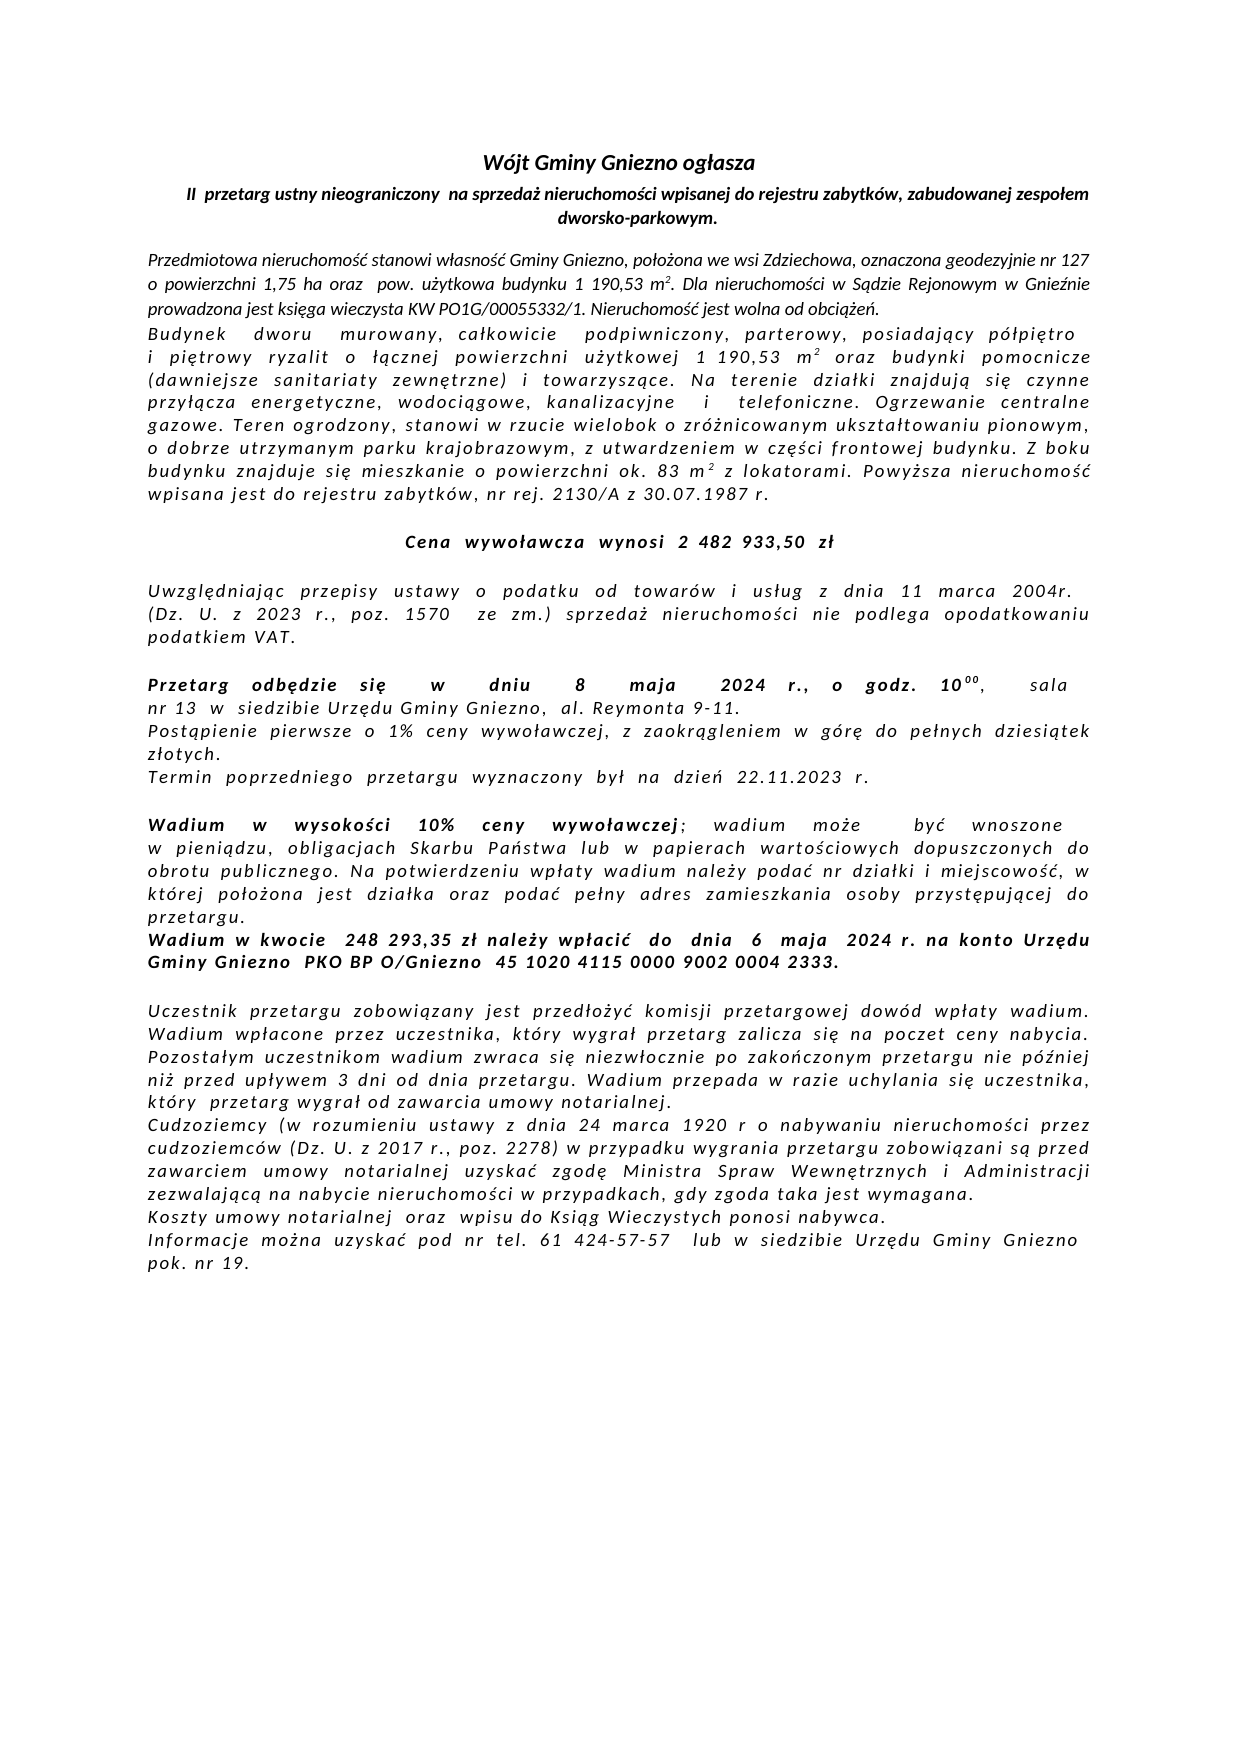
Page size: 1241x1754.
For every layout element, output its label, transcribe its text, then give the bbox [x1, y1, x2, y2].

text Przedmiotowa nieruchomość stanowi własność Gminy Gniezno, położona we wsi Zdziechowa, oznaczona geodezyjnie nr 127 o powierzchni 1,75 ha oraz pow. użytkowa budynku 1 190,53 m2. Dla nieruchomości w Sądzie Rejonowym w Gnieźnie prowadzona jest księga wieczysta KW PO1G/00055332/1. Nieruchomość jest wolna od obciążeń. [148, 248, 1093, 320]
text Informacje można uzyskać pod nr tel. 61 424-57-57 lub w siedzibie Urzędu Gminy Gniezno pok. nr 19. [148, 1228, 1093, 1274]
text Cudzoziemcy (w rozumieniu ustawy z dnia 24 marca 1920 r o nabywaniu nieruchomości przez cudzoziemców (Dz. U. z 2017 r., poz. 2278) w przypadku wygrania przetargu zobowiązani są przed zawarciem umowy notarialnej uzyskać zgodę Ministra Spraw Wewnętrznych i Administracji zezwalającą na nabycie nieruchomości w przypadkach, gdy zgoda taka jest wymagana. [148, 1114, 1093, 1205]
text II przetarg ustny nieograniczony na sprzedaż nieruchomości wpisanej do rejestru zabytków, zabudowanej zespołem dworsko-parkowym. [185, 182, 1093, 229]
text Wadium w kwocie 248 293,35 zł należy wpłacić do dnia 6 maja 2024 r. na konto Urzędu Gminy Gniezno PKO BP O/Gniezno 45 1020 4115 0000 9002 0004 2333. [148, 928, 1093, 974]
text Cena wywoławcza wynosi 2 482 933,50 zł [148, 531, 1093, 554]
text Budynek dworu murowany, całkowicie podpiwniczony, parterowy, posiadający półpiętro i piętrowy ryzalit o łącznej powierzchni użytkowej 1 190,53 m2 oraz budynki pomocnicze (dawniejsze sanitariaty zewnętrzne) i towarzyszące. Na terenie działki znajdują się czynne przyłącza energetyczne, wodociągowe, kanalizacyjne i telefoniczne. Ogrzewanie centralne gazowe. Teren ogrodzony, stanowi w rzucie wielobok o zróżnicowanym ukształtowaniu pionowym, o dobrze utrzymanym parku krajobrazowym, z utwardzeniem w części frontowej budynku. Z boku budynku znajduje się mieszkanie o powierzchni ok. 83 m2 z lokatorami. Powyższa nieruchomość wpisana jest do rejestru zabytków, nr rej. 2130/A z 30.07.1987 r. [148, 322, 1093, 505]
subtitle Wójt Gminy Gniezno ogłasza [148, 148, 1093, 176]
text Postąpienie pierwsze o 1% ceny wywoławczej, z zaokrągleniem w górę do pełnych dziesiątek złotych. [148, 719, 1093, 765]
text Uczestnik przetargu zobowiązany jest przedłożyć komisji przetargowej dowód wpłaty wadium. Wadium wpłacone przez uczestnika, który wygrał przetarg zalicza się na poczet ceny nabycia. Pozostałym uczestnikom wadium zwraca się niezwłocznie po zakończonym przetargu nie później niż przed upływem 3 dni od dnia przetargu. Wadium przepada w razie uchylania się uczestnika, który przetarg wygrał od zawarcia umowy notarialnej. [148, 999, 1093, 1114]
text Przetarg odbędzie się w dniu 8 maja 2024 r., o godz. 1000, sala nr 13 w siedzibie Urzędu Gminy Gniezno, al. Reymonta 9-11. [148, 673, 1093, 719]
text Uwzględniając przepisy ustawy o podatku od towarów i usług z dnia 11 marca 2004r. (Dz. U. z 2023 r., poz. 1570 ze zm.) sprzedaż nieruchomości nie podlega opodatkowaniu podatkiem VAT. [148, 579, 1093, 648]
text Koszty umowy notarialnej oraz wpisu do Ksiąg Wieczystych ponosi nabywca. [148, 1205, 1093, 1228]
text Wadium w wysokości 10% ceny wywoławczej; wadium może być wnoszone w pieniądzu, obligacjach Skarbu Państwa lub w papierach wartościowych dopuszczonych do obrotu publicznego. Na potwierdzeniu wpłaty wadium należy podać nr działki i miejscowość, w której położona jest działka oraz podać pełny adres zamieszkania osoby przystępującej do przetargu. [148, 813, 1093, 928]
text Termin poprzedniego przetargu wyznaczony był na dzień 22.11.2023 r. [148, 765, 1093, 788]
